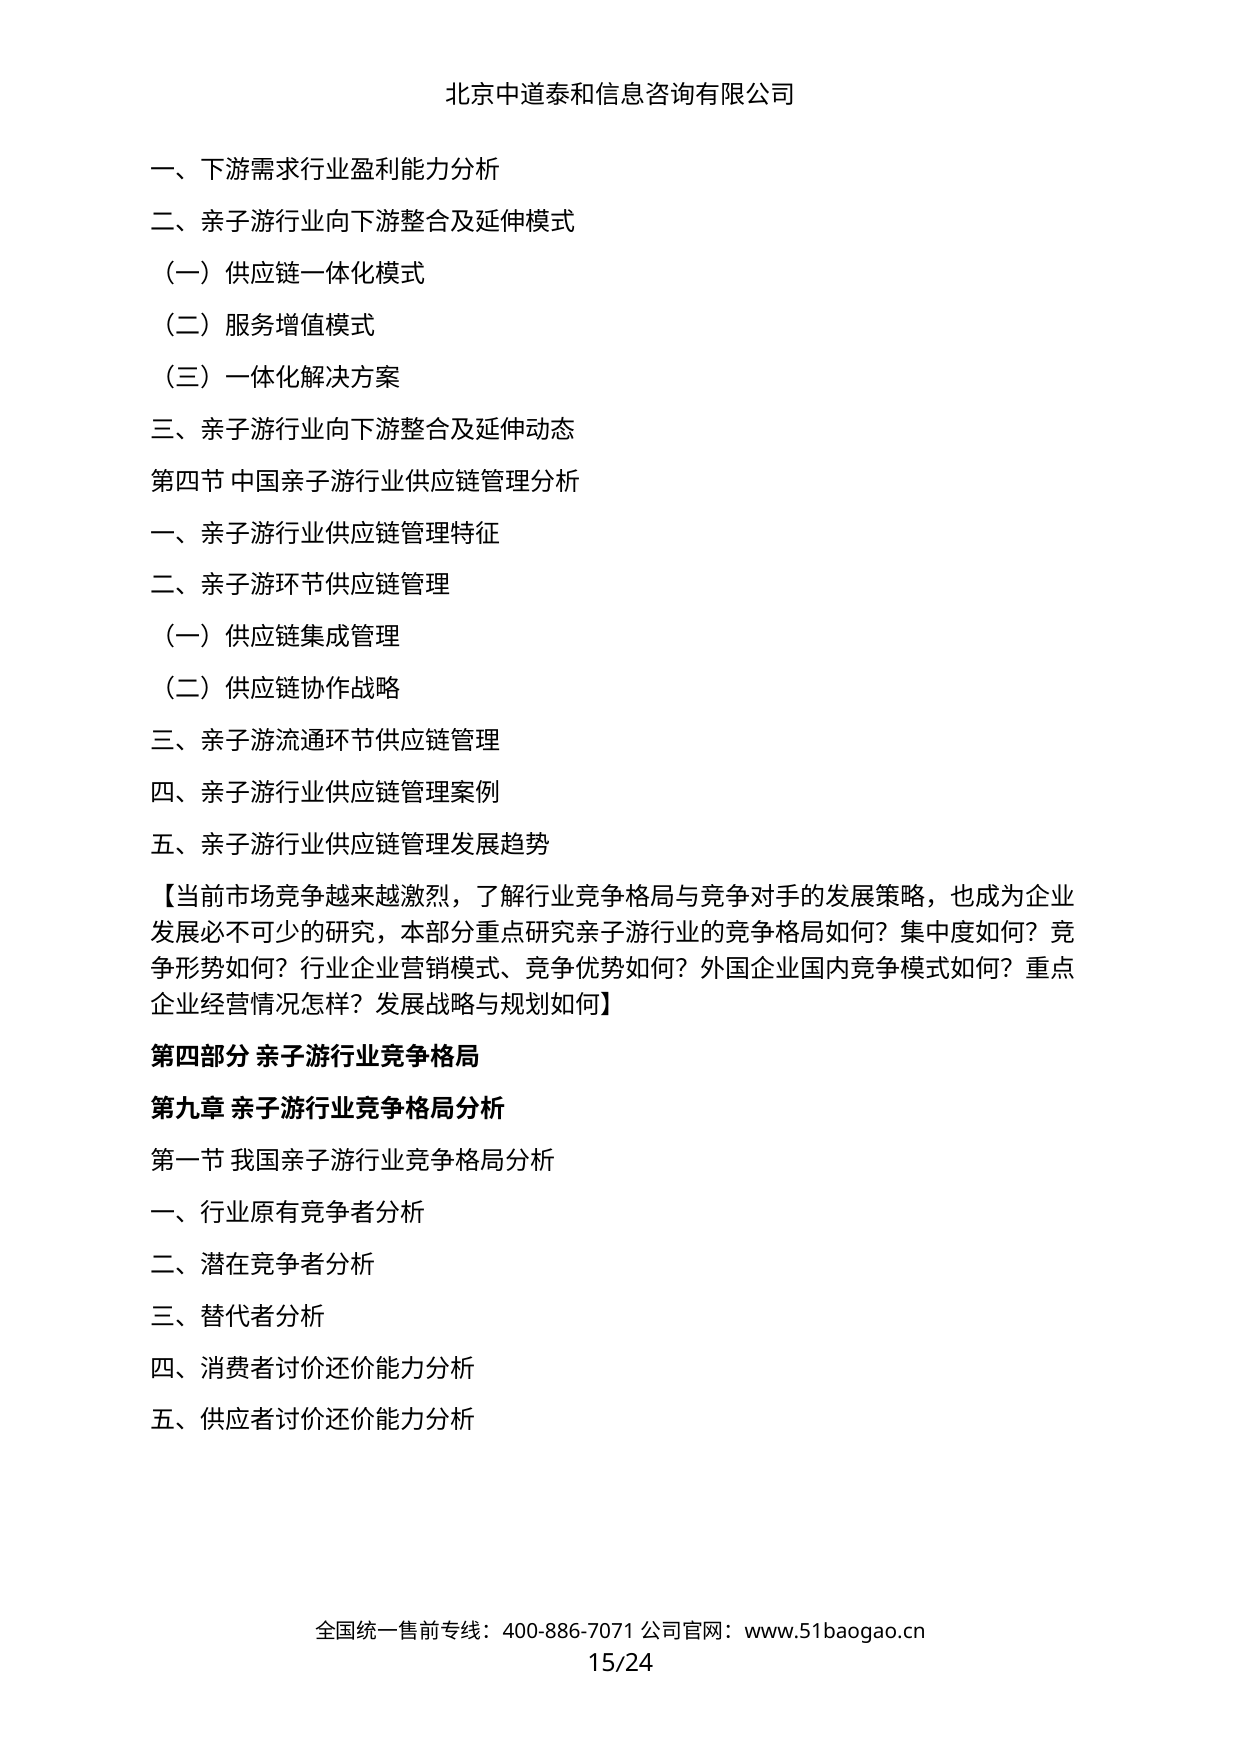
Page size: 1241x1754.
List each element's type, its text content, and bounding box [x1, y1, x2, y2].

text 第九章 亲子游行业竞争格局分析 [150, 1089, 1090, 1125]
text 【当前市场竞争越来越激烈，了解行业竞争格局与竞争对手的发展策略，也成为企业发展必不可少的研究，本部分重点研究亲子游行业的竞争格局如何？集中度如何？竞争形势如何？行业企业营销模式、竞争优势如何？外国企业国内竞争模式如何？重点企业经营情况怎样？发展战略与规划如何】 [150, 876, 1090, 1021]
text 第一节 我国亲子游行业竞争格局分析 [150, 1141, 1090, 1177]
text 四、消费者讨价还价能力分析 [150, 1348, 1090, 1384]
text 二、亲子游环节供应链管理 [150, 565, 1090, 601]
text （二）供应链协作战略 [150, 669, 1090, 705]
text 第四节 中国亲子游行业供应链管理分析 [150, 461, 1090, 497]
text 二、亲子游行业向下游整合及延伸模式 [150, 202, 1090, 238]
text （二）服务增值模式 [150, 306, 1090, 342]
text （一）供应链一体化模式 [150, 254, 1090, 290]
text 一、下游需求行业盈利能力分析 [150, 150, 1090, 186]
text 一、亲子游行业供应链管理特征 [150, 513, 1090, 549]
text （一）供应链集成管理 [150, 617, 1090, 653]
text 四、亲子游行业供应链管理案例 [150, 772, 1090, 809]
text 二、潜在竞争者分析 [150, 1244, 1090, 1281]
text 一、行业原有竞争者分析 [150, 1192, 1090, 1229]
text 第四部分 亲子游行业竞争格局 [150, 1037, 1090, 1073]
text 三、亲子游流通环节供应链管理 [150, 721, 1090, 757]
text 五、供应者讨价还价能力分析 [150, 1400, 1090, 1436]
text 三、亲子游行业向下游整合及延伸动态 [150, 409, 1090, 446]
text 三、替代者分析 [150, 1296, 1090, 1332]
text （三）一体化解决方案 [150, 357, 1090, 394]
text 五、亲子游行业供应链管理发展趋势 [150, 824, 1090, 861]
